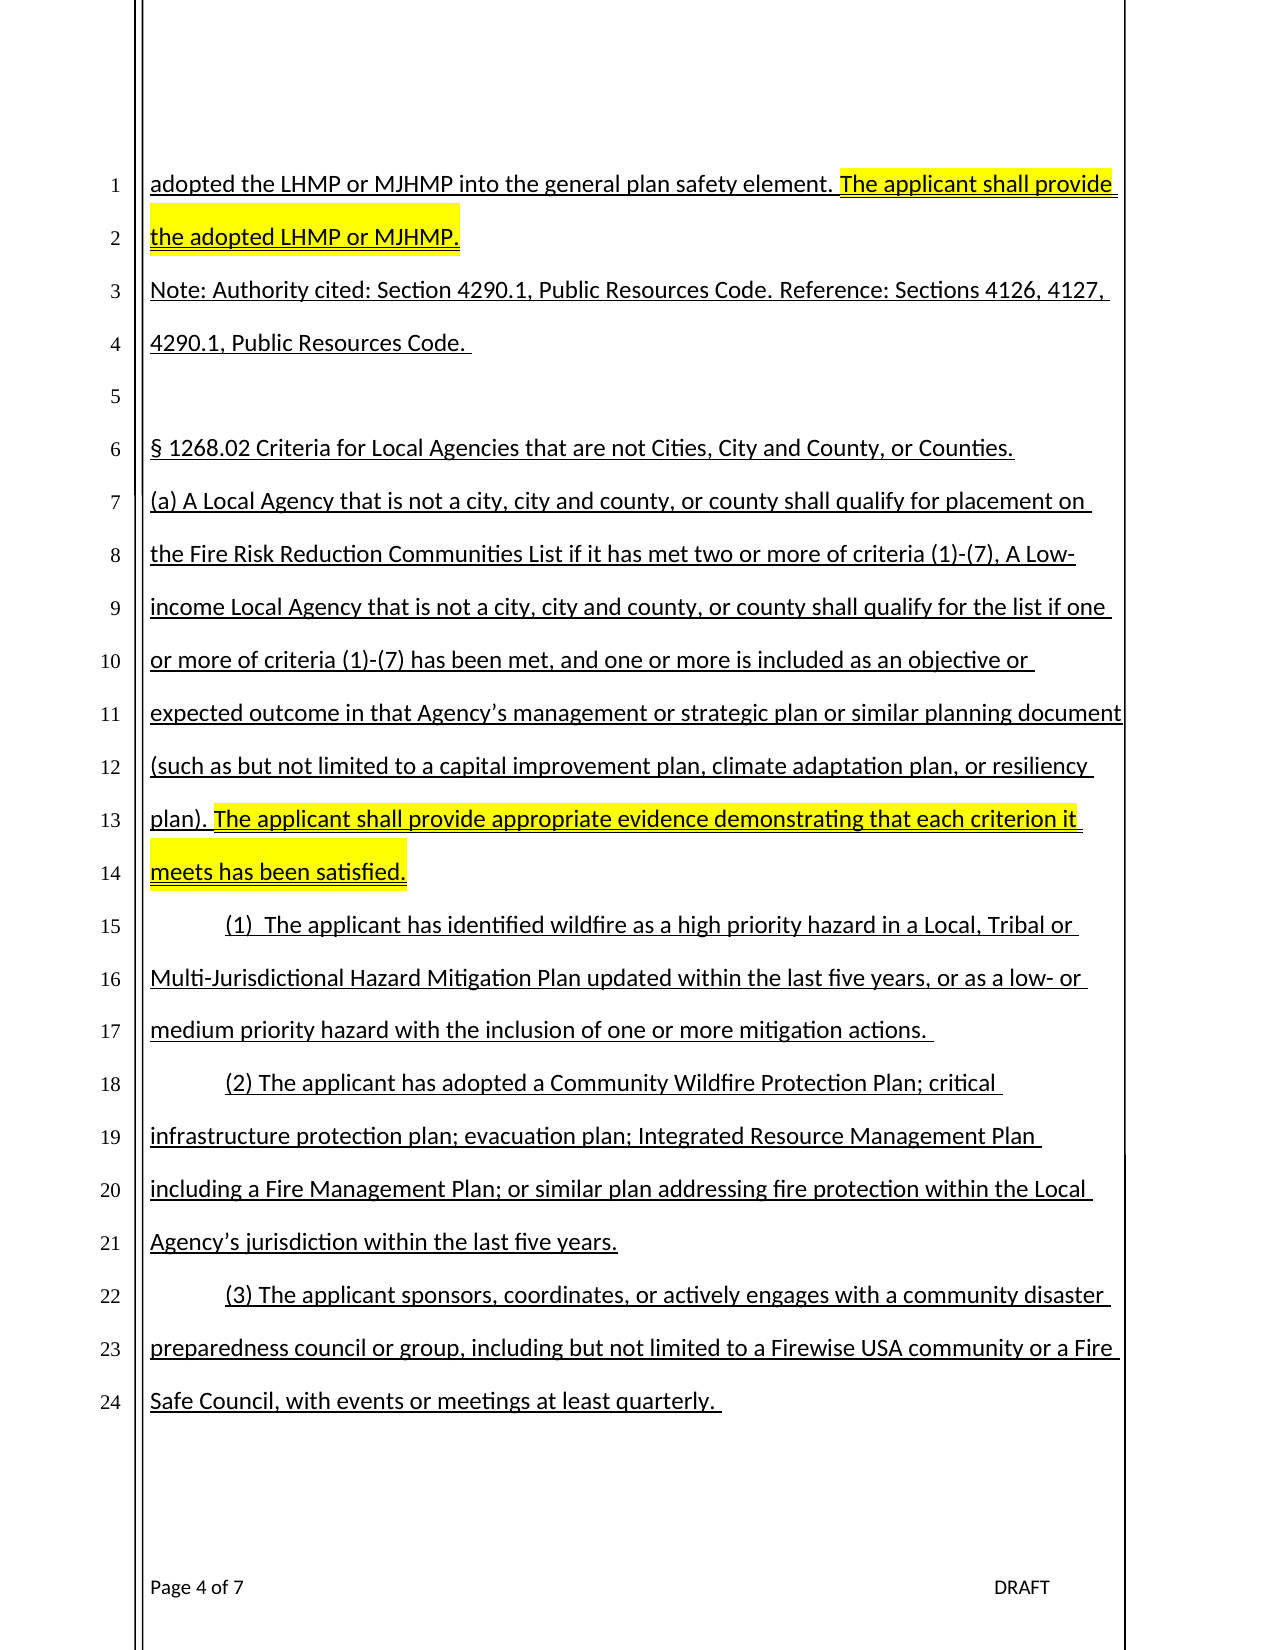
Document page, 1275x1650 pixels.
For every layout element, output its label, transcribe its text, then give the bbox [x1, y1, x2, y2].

text (3) The applicant sponsors, coordinates, or actively engages with a community disaster preparedness council or group, including but not limited to a Firewise USA community or a Fire Safe Council, with events or meetings at least quarterly. [150, 1261, 1125, 1420]
text (a) A Local Agency that is not a city, city and county, or county shall qualify for placement on the Fire Risk Reduction Communities List if it has met two or more of criteria (1)-(7), A Low-income Local Agency that is not a city, city and county, or county shall qualify for the list if one or more of criteria (1)-(7) has been met, and one or more is included as an objective or expected outcome in that Agency’s management or strategic plan or similar planning document (such as but not limited to a capital improvement plan, climate adaptation plan, or resiliency plan). The applicant shall provide appropriate evidence demonstrating that each criterion it meets has been satisfied. [150, 467, 1125, 891]
text (1) The applicant has identified wildfire as a high priority hazard in a Local, Tribal or Multi-Jurisdictional Hazard Mitigation Plan updated within the last five years, or as a low- or medium priority hazard with the inclusion of one or more mitigation actions. [150, 891, 1125, 1049]
text (2) The applicant has adopted a Community Wildfire Protection Plan; critical infrastructure protection plan; evacuation plan; Integrated Resource Management Plan including a Fire Management Plan; or similar plan addressing fire protection within the Local Agency’s jurisdiction within the last five years. [150, 1049, 1125, 1261]
text § 1268.02 Criteria for Local Agencies that are not Cities, City and County, or Counties. [150, 414, 1125, 467]
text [150, 150, 1125, 256]
text Note: Authority cited: Section 4290.1, Public Resources Code. Reference: Sections 4126, 4127, 4290.1, Public Resources Code. [150, 256, 1125, 362]
